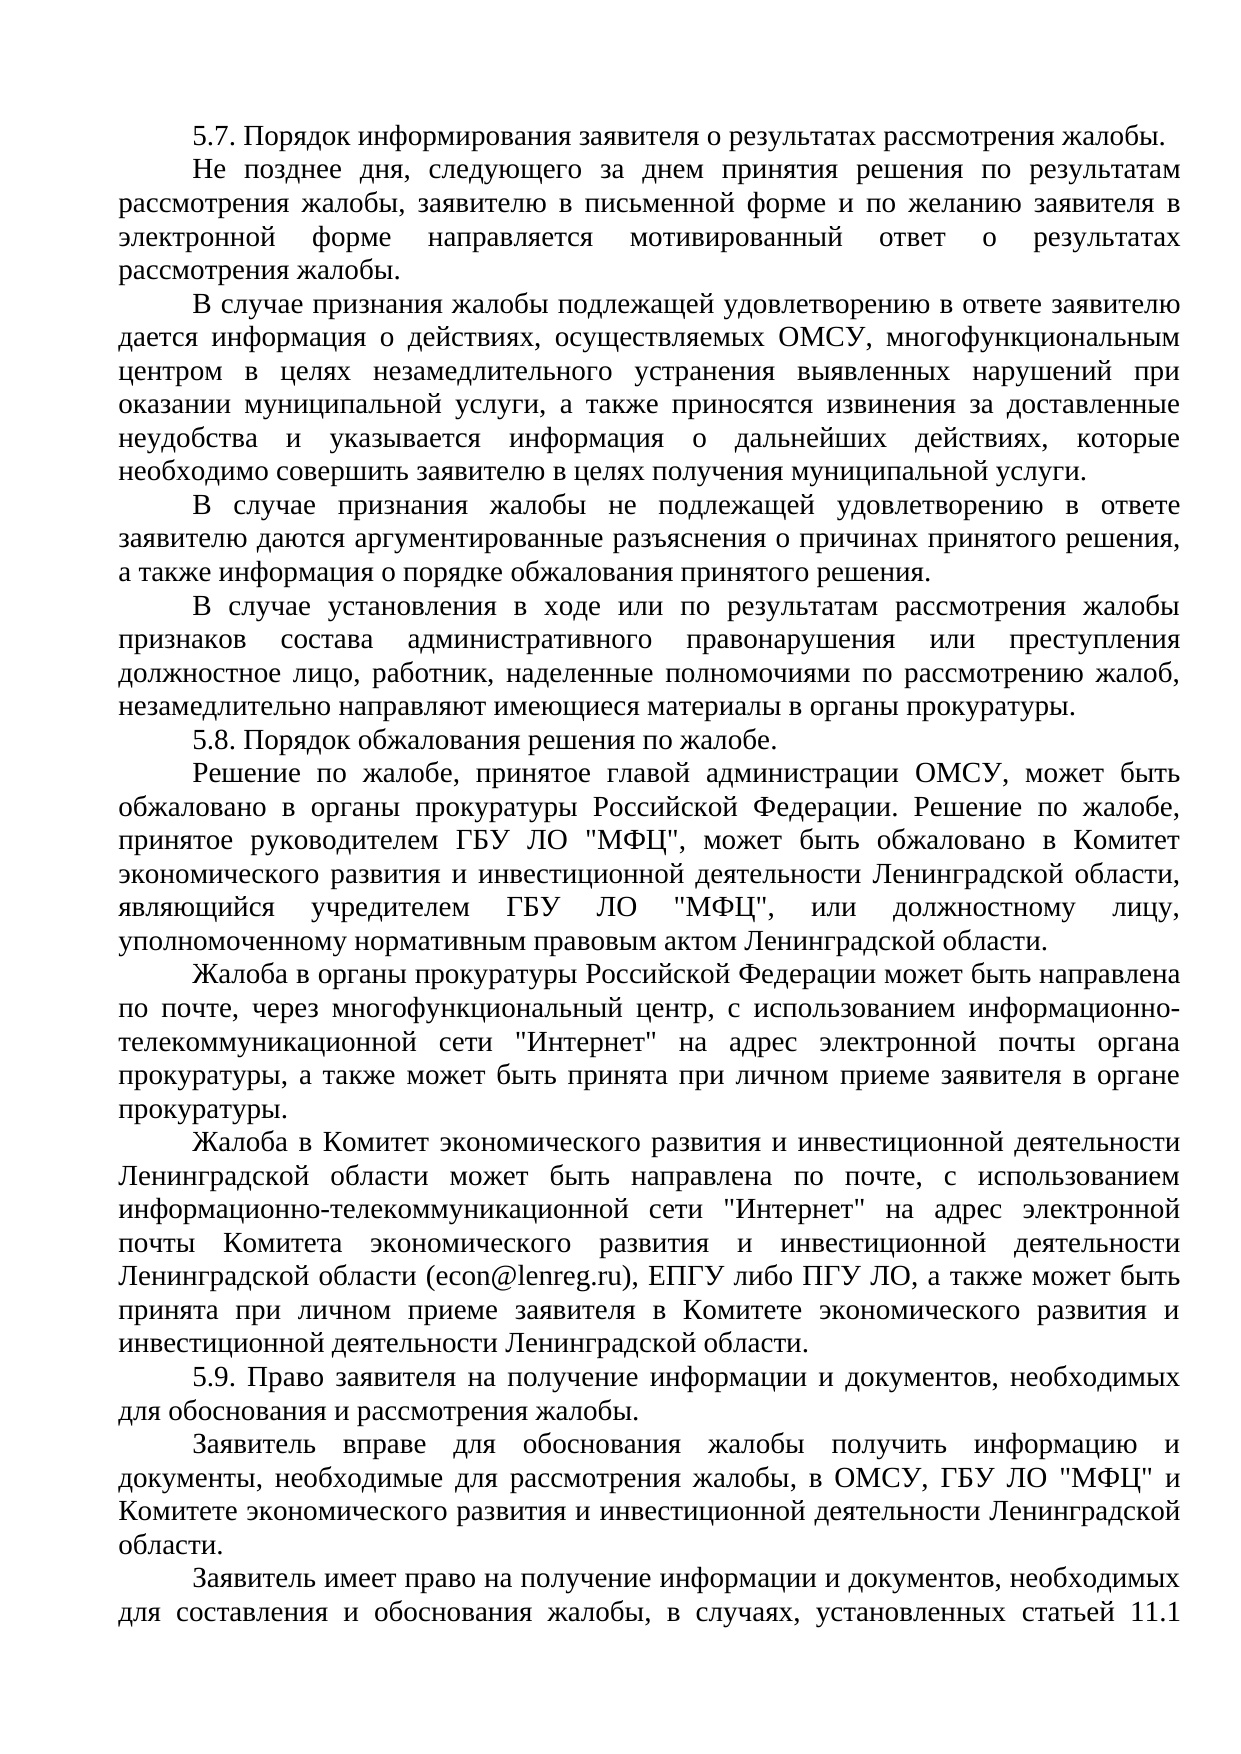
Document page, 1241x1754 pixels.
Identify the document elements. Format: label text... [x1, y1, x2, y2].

text В случае признания жалобы подлежащей удовлетворению в ответе заявителю дается информация о действиях, осуществляемых ОМСУ, многофункциональным центром в целях незамедлительного устранения выявленных нарушений при оказании муниципальной услуги, а также приносятся извинения за доставленные неудобства и указывается информация о дальнейших действиях, которые необходимо совершить заявителю в целях получения муниципальной услуги. [118, 286, 1181, 487]
text 5.7. Порядок информирования заявителя о результатах рассмотрения жалобы. [118, 118, 1181, 152]
text 5.8. Порядок обжалования решения по жалобе. [118, 722, 1181, 755]
text 5.9. Право заявителя на получение информации и документов, необходимых для обоснования и рассмотрения жалобы. [118, 1359, 1181, 1426]
text Жалоба в Комитет экономического развития и инвестиционной деятельности Ленинградской области может быть направлена по почте, с использованием информационно-телекоммуникационной сети "Интернет" на адрес электронной почты Комитета экономического развития и инвестиционной деятельности Ленинградской области (econ@lenreg.ru), ЕПГУ либо ПГУ ЛО, а также может быть принята при личном приеме заявителя в Комитете экономического развития и инвестиционной деятельности Ленинградской области. [118, 1124, 1181, 1359]
text Заявитель вправе для обоснования жалобы получить информацию и документы, необходимые для рассмотрения жалобы, в ОМСУ, ГБУ ЛО "МФЦ" и Комитете экономического развития и инвестиционной деятельности Ленинградской области. [118, 1426, 1181, 1560]
text Не позднее дня, следующего за днем принятия решения по результатам рассмотрения жалобы, заявителю в письменной форме и по желанию заявителя в электронной форме направляется мотивированный ответ о результатах рассмотрения жалобы. [118, 152, 1181, 286]
text В случае признания жалобы не подлежащей удовлетворению в ответе заявителю даются аргументированные разъяснения о причинах принятого решения, а также информация о порядке обжалования принятого решения. [118, 487, 1181, 588]
text В случае установления в ходе или по результатам рассмотрения жалобы признаков состава административного правонарушения или преступления должностное лицо, работник, наделенные полномочиями по рассмотрению жалоб, незамедлительно направляют имеющиеся материалы в органы прокуратуры. [118, 588, 1181, 722]
text Решение по жалобе, принятое главой администрации ОМСУ, может быть обжаловано в органы прокуратуры Российской Федерации. Решение по жалобе, принятое руководителем ГБУ ЛО "МФЦ", может быть обжаловано в Комитет экономического развития и инвестиционной деятельности Ленинградской области, являющийся учредителем ГБУ ЛО "МФЦ", или должностному лицу, уполномоченному нормативным правовым актом Ленинградской области. [118, 755, 1181, 957]
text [118, 1560, 1181, 1627]
text Жалоба в органы прокуратуры Российской Федерации может быть направлена по почте, через многофункциональный центр, с использованием информационно-телекоммуникационной сети "Интернет" на адрес электронной почты органа прокуратуры, а также может быть принята при личном приеме заявителя в органе прокуратуры. [118, 957, 1181, 1124]
